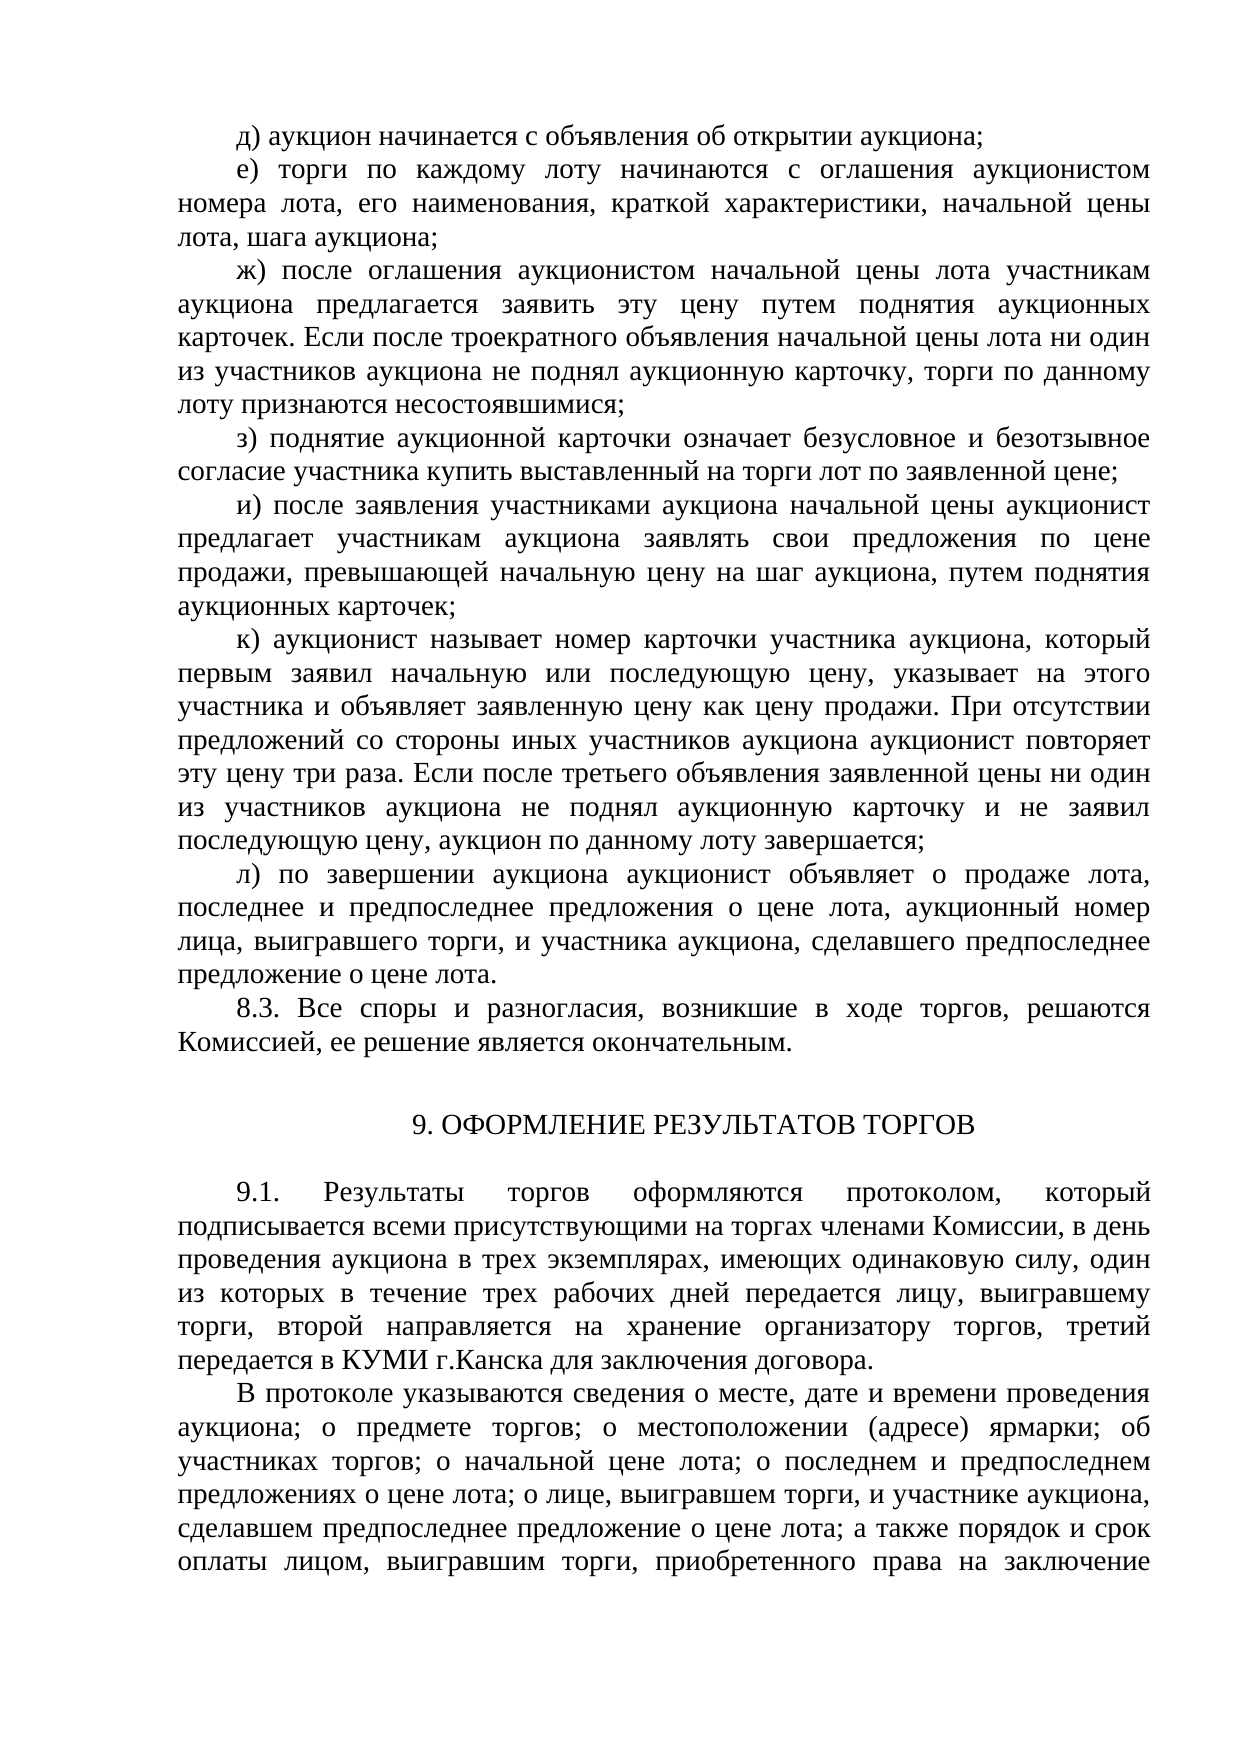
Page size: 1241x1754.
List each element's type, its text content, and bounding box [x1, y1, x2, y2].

text 8.3. Все споры и разногласия, возникшие в ходе торгов, решаются Комиссией, ее решение является окончательным. [177, 990, 1152, 1057]
text е) торги по каждому лоту начинаются с оглашения аукционистом номера лота, его наименования, краткой характеристики, начальной цены лота, шага аукциона; [177, 152, 1152, 252]
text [177, 1376, 1152, 1577]
text ж) после оглашения аукционистом начальной цены лота участникам аукциона предлагается заявить эту цену путем поднятия аукционных карточек. Если после троекратного объявления начальной цены лота ни один из участников аукциона не поднял аукционную карточку, торги по данному лоту признаются несостоявшимися; [177, 252, 1152, 420]
text и) после заявления участниками аукциона начальной цены аукционист предлагает участникам аукциона заявлять свои предложения по цене продажи, превышающей начальную цену на шаг аукциона, путем поднятия аукционных карточек; [177, 487, 1152, 621]
subtitle 9. ОФОРМЛЕНИЕ РЕЗУЛЬТАТОВ ТОРГОВ [177, 1107, 1152, 1141]
text д) аукцион начинается с объявления об открытии аукциона; [177, 118, 1152, 152]
text з) поднятие аукционной карточки означает безусловное и безотзывное согласие участника купить выставленный на торги лот по заявленной цене; [177, 420, 1152, 487]
text л) по завершении аукциона аукционист объявляет о продаже лота, последнее и предпоследнее предложения о цене лота, аукционный номер лица, выигравшего торги, и участника аукциона, сделавшего предпоследнее предложение о цене лота. [177, 856, 1152, 990]
text к) аукционист называет номер карточки участника аукциона, который первым заявил начальную или последующую цену, указывает на этого участника и объявляет заявленную цену как цену продажи. При отсутствии предложений со стороны иных участников аукциона аукционист повторяет эту цену три раза. Если после третьего объявления заявленной цены ни один из участников аукциона не поднял аукционную карточку и не заявил последующую цену, аукцион по данному лоту завершается; [177, 621, 1152, 856]
text 9.1. Результаты торгов оформляются протоколом, который подписывается всеми присутствующими на торгах членами Комиссии, в день проведения аукциона в трех экземплярах, имеющих одинаковую силу, один из которых в течение трех рабочих дней передается лицу, выигравшему торги, второй направляется на хранение организатору торгов, третий передается в КУМИ г.Канска для заключения договора. [177, 1174, 1152, 1376]
